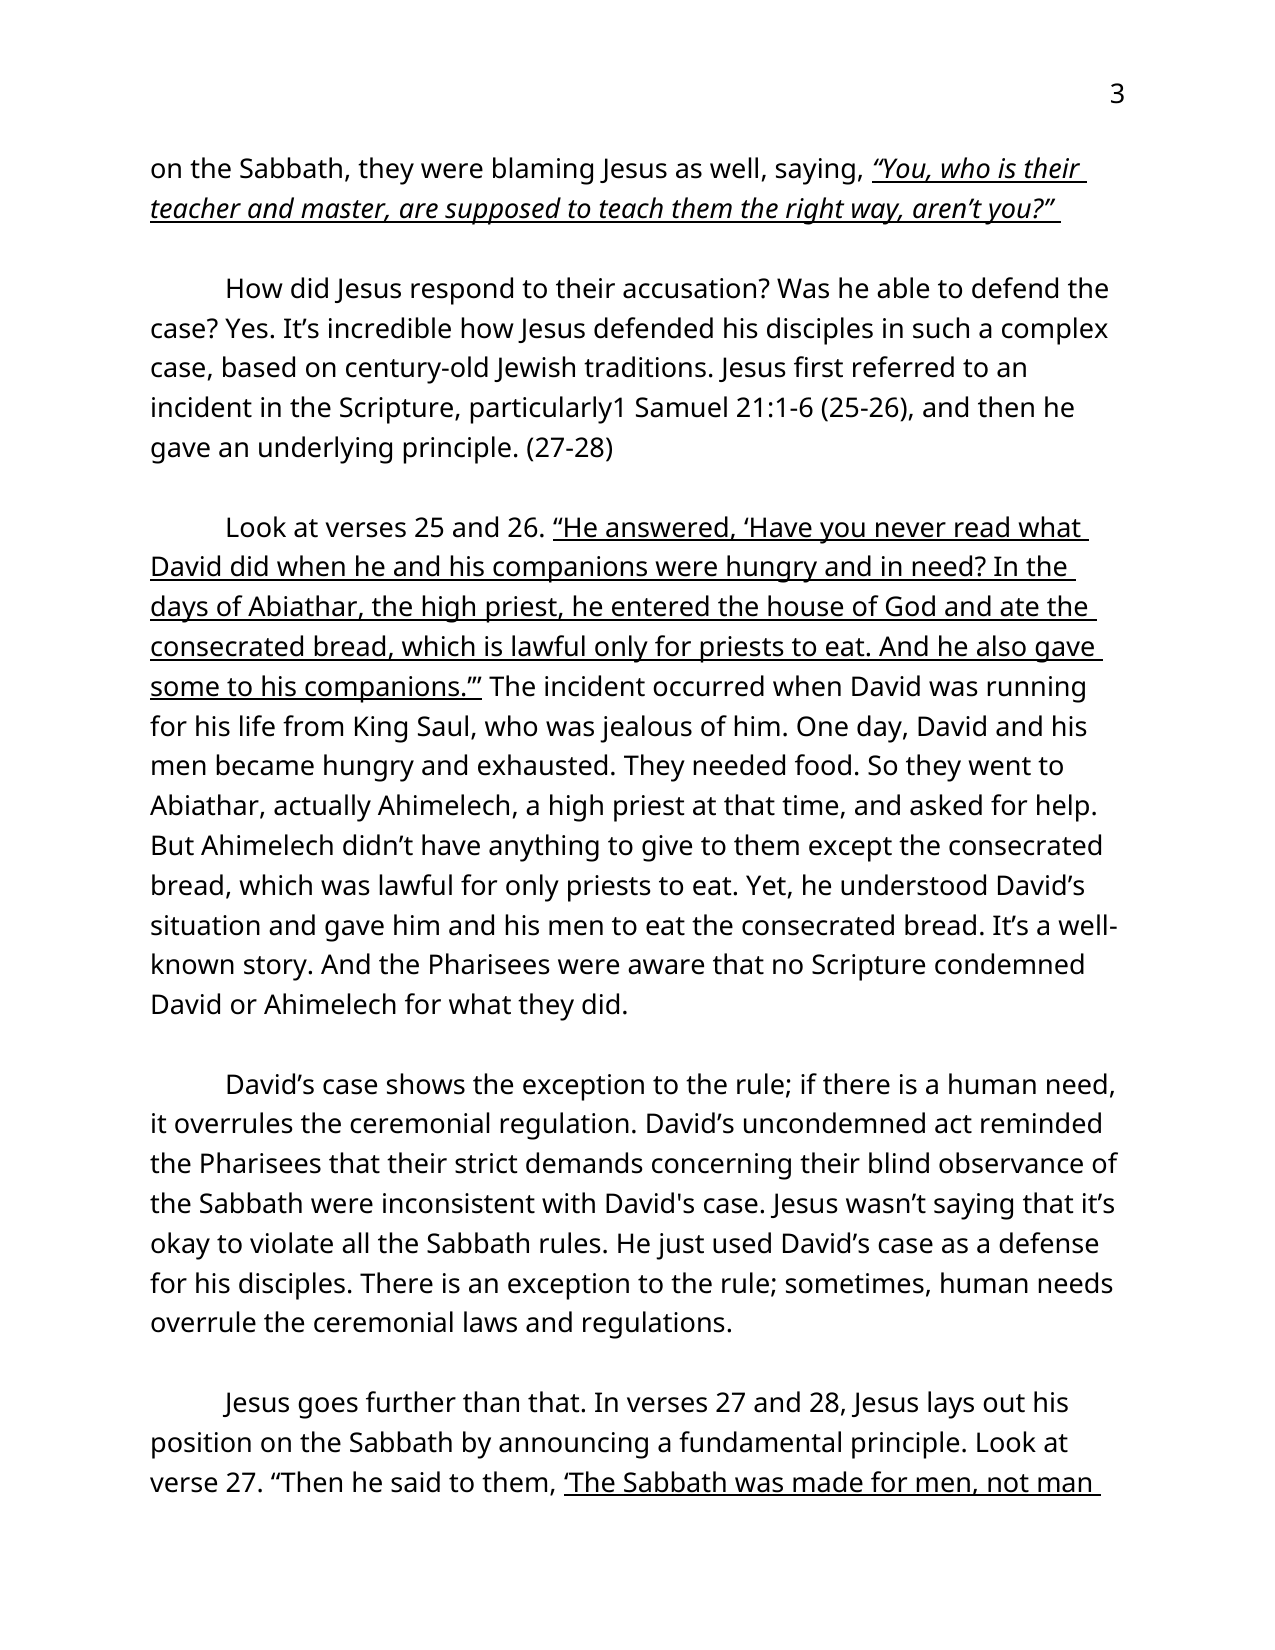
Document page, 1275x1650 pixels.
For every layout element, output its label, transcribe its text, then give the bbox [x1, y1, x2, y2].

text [150, 150, 1125, 227]
text Look at verses 25 and 26. “He answered, ‘Have you never read what David did when he and his companions were hungry and in need? In the days of Abiathar, the high priest, he entered the house of God and ate the consecrated bread, which is lawful only for priests to eat. And he also gave some to his companions.’” The incident occurred when David was running for his life from King Saul, who was jealous of him. One day, David and his men became hungry and exhausted. They needed food. So they went to Abiathar, actually Ahimelech, a high priest at that time, and asked for help. But Ahimelech didn’t have anything to give to them except the consecrated bread, which was lawful for only priests to eat. Yet, he understood David’s situation and gave him and his men to eat the consecrated bread. It’s a well-known story. And the Pharisees were aware that no Scripture condemned David or Ahimelech for what they did. [150, 508, 1125, 1022]
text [150, 1383, 1125, 1500]
text David’s case shows the exception to the rule; if there is a human need, it overrules the ceremonial regulation. David’s uncondemned act reminded the Pharisees that their strict demands concerning their blind observance of the Sabbath were inconsistent with David's case. Jesus wasn’t saying that it’s okay to violate all the Sabbath rules. He just used David’s case as a defense for his disciples. There is an exception to the rule; sometimes, human needs overrule the ceremonial laws and regulations. [150, 1065, 1125, 1341]
text How did Jesus respond to their accusation? Was he able to defend the case? Yes. It’s incredible how Jesus defended his disciples in such a complex case, based on century-old Jewish traditions. Jesus first referred to an incident in the Scripture, particularly1 Samuel 21:1-6 (25-26), and then he gave an underlying principle. (27-28) [150, 269, 1125, 465]
